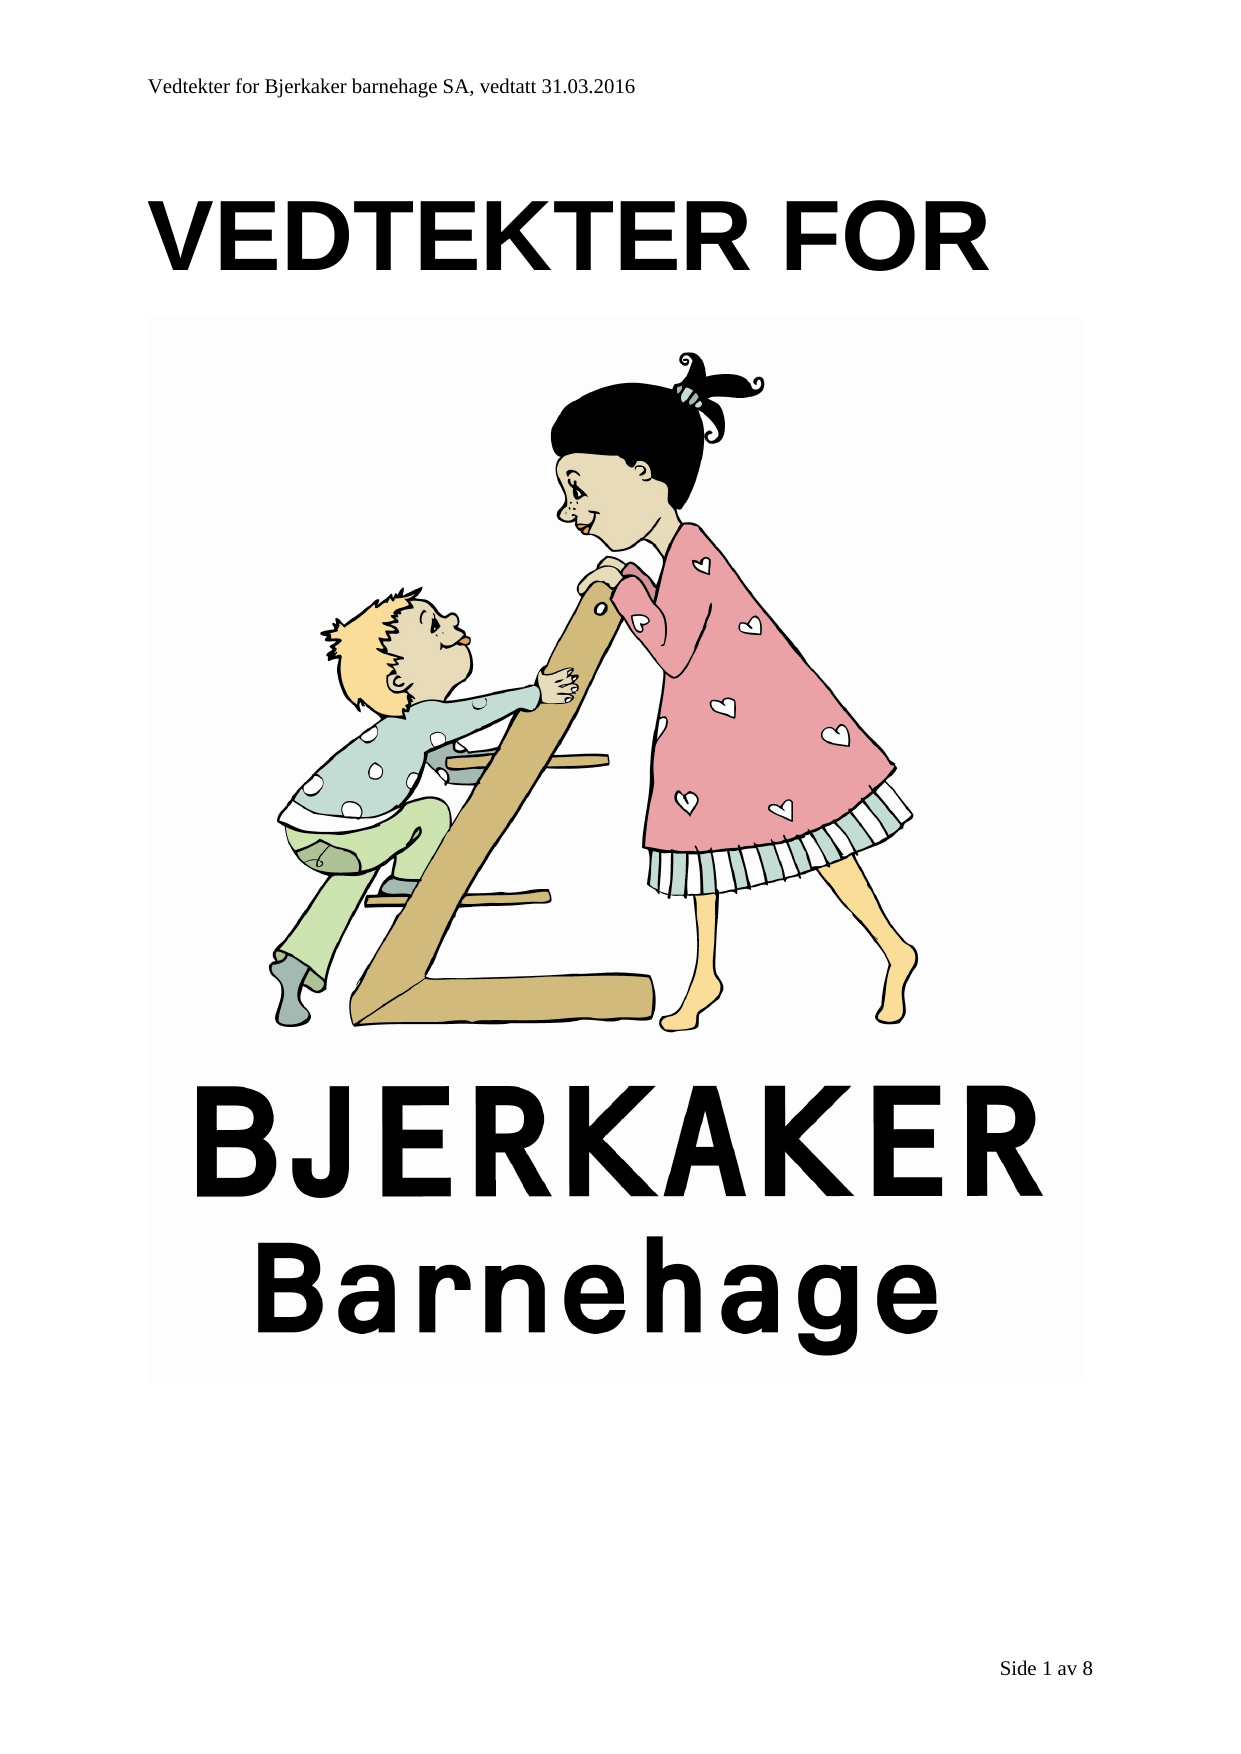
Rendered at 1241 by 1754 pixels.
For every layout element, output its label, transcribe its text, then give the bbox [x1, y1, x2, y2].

text VEDTEKTER FOR [148, 176, 1093, 291]
picture [147, 315, 1082, 1383]
